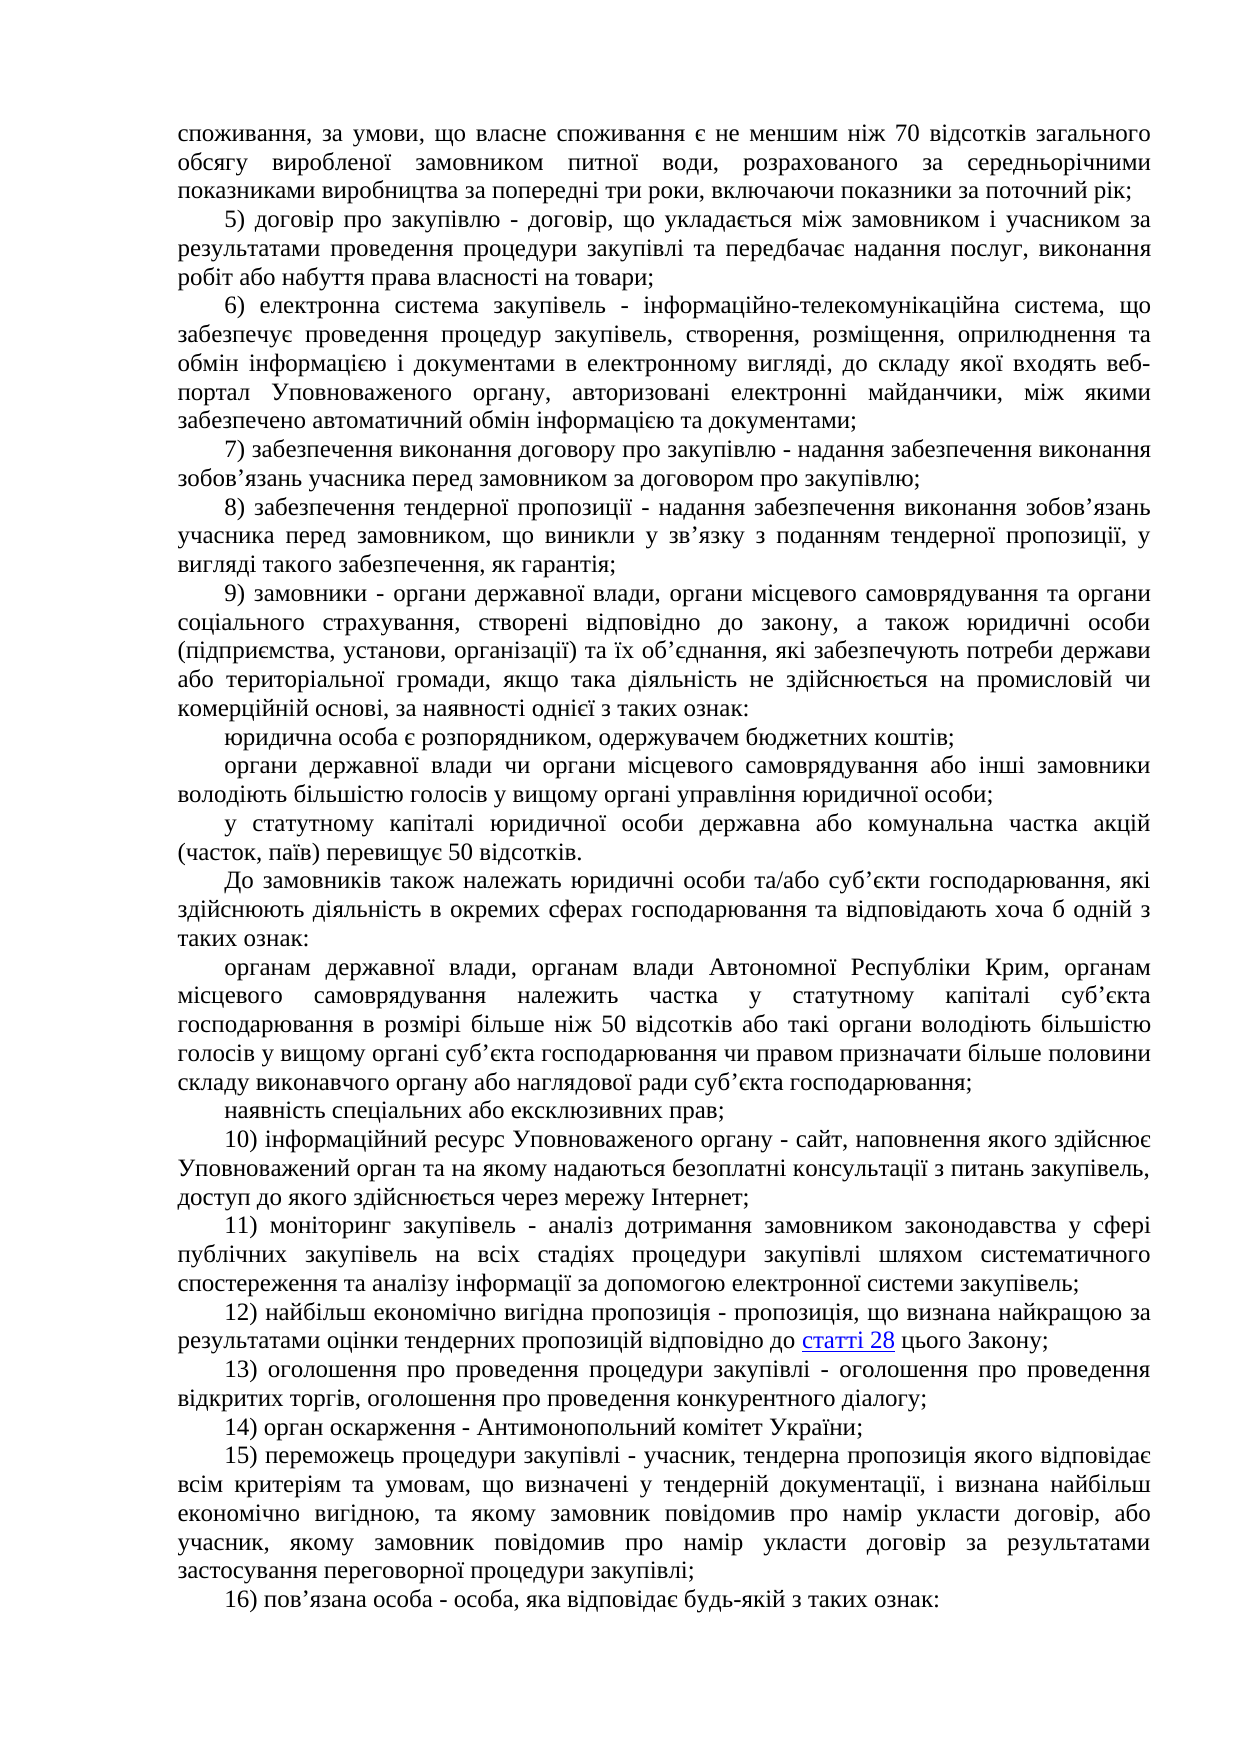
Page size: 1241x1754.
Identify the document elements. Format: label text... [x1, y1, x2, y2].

text 9) замовники - органи державної влади, органи місцевого самоврядування та органи соціального страхування, створені відповідно до закону, а також юридичні особи (підприємства, установи, організації) та їх об’єднання, які забезпечують потреби держави або територіальної громади, якщо така діяльність не здійснюється на промисловій чи комерційній основі, за наявності однієї з таких ознак: [177, 578, 1152, 722]
text 7) забезпечення виконання договору про закупівлю - надання забезпечення виконання зобов’язань учасника перед замовником за договором про закупівлю; [177, 434, 1152, 492]
text До замовників також належать юридичні особи та/або суб’єкти господарювання, які здійснюють діяльність в окремих сферах господарювання та відповідають хоча б одній з таких ознак: [177, 866, 1152, 952]
text у статутному капіталі юридичної особи державна або комунальна частка акцій (часток, паїв) перевищує 50 відсотків. [177, 808, 1152, 866]
text наявність спеціальних або ексклюзивних прав; [177, 1096, 1152, 1124]
text 6) електронна система закупівель - інформаційно-телекомунікаційна система, що забезпечує проведення процедур закупівель, створення, розміщення, оприлюднення та обмін інформацією і документами в електронному вигляді, до складу якої входять веб-портал Уповноваженого органу, авторизовані електронні майданчики, між якими забезпечено автоматичний обмін інформацією та документами; [177, 291, 1152, 434]
text юридична особа є розпорядником, одержувачем бюджетних коштів; [177, 722, 1152, 751]
text 14) орган оскарження - Антимонопольний комітет України; [177, 1412, 1152, 1441]
text 15) переможець процедури закупівлі - учасник, тендерна пропозиція якого відповідає всім критеріям та умовам, що визначені у тендерній документації, і визнана найбільш економічно вигідною, та якому замовник повідомив про намір укласти договір, або учасник, якому замовник повідомив про намір укласти договір за результатами застосування переговорної процедури закупівлі; [177, 1441, 1152, 1584]
text 11) моніторинг закупівель - аналіз дотримання замовником законодавства у сфері публічних закупівель на всіх стадіях процедури закупівлі шляхом систематичного спостереження та аналізу інформації за допомогою електронної системи закупівель; [177, 1211, 1152, 1297]
text 16) пов’язана особа - особа, яка відповідає будь-якій з таких ознак: [177, 1584, 1152, 1613]
text 12) найбільш економічно вигідна пропозиція - пропозиція, що визнана найкращою за результатами оцінки тендерних пропозицій відповідно до статті 28 цього Закону; [177, 1297, 1152, 1354]
text органи державної влади чи органи місцевого самоврядування або інші замовники володіють більшістю голосів у вищому органі управління юридичної особи; [177, 751, 1152, 808]
text 5) договір про закупівлю - договір, що укладається між замовником і учасником за результатами проведення процедури закупівлі та передбачає надання послуг, виконання робіт або набуття права власності на товари; [177, 204, 1152, 291]
text 8) забезпечення тендерної пропозиції - надання забезпечення виконання зобов’язань учасника перед замовником, що виникли у зв’язку з поданням тендерної пропозиції, у вигляді такого забезпечення, як гарантія; [177, 492, 1152, 578]
text 10) інформаційний ресурс Уповноваженого органу - сайт, наповнення якого здійснює Уповноважений орган та на якому надаються безоплатні консультації з питань закупівель, доступ до якого здійснюється через мережу Інтернет; [177, 1124, 1152, 1211]
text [177, 118, 1152, 204]
text органам державної влади, органам влади Автономної Республіки Крим, органам місцевого самоврядування належить частка у статутному капіталі суб’єкта господарювання в розмірі більше ніж 50 відсотків або такі органи володіють більшістю голосів у вищому органі суб’єкта господарювання чи правом призначати більше половини складу виконавчого органу або наглядової ради суб’єкта господарювання; [177, 952, 1152, 1096]
text 13) оголошення про проведення процедури закупівлі - оголошення про проведення відкритих торгів, оголошення про проведення конкурентного діалогу; [177, 1354, 1152, 1412]
